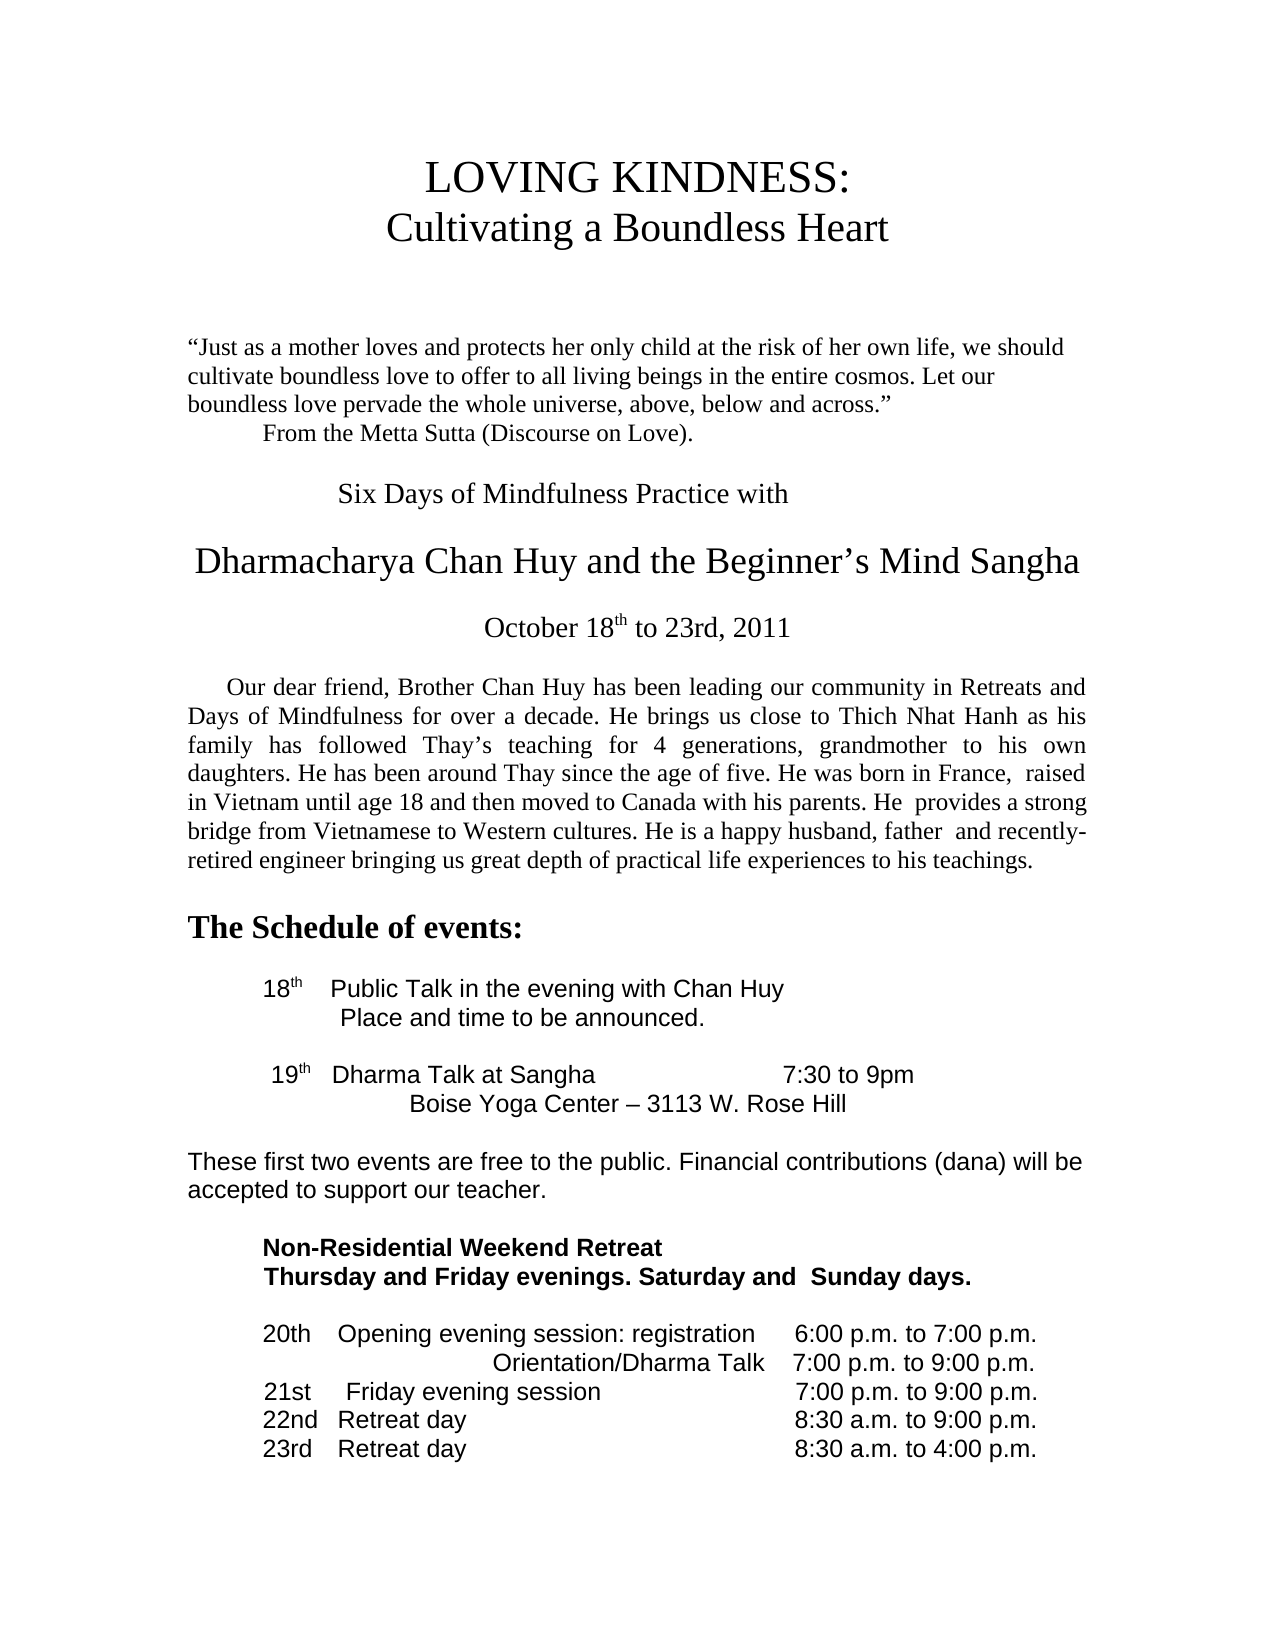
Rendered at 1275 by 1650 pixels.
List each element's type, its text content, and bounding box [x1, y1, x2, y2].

text Thursday and Friday evenings. Saturday and Sunday days. [187, 1262, 1087, 1290]
text Six Days of Mindfulness Practice with [262, 476, 1087, 509]
text Cultivating a Boundless Heart [187, 203, 1087, 251]
text 19th Dharma Talk at Sangha 7:30 to 9pm [187, 1060, 1087, 1089]
text 18th Public Talk in the evening with Chan Huy [187, 974, 1087, 1003]
text Dharmacharya Chan Huy and the Beginner’s Mind Sangha [187, 538, 1087, 581]
text Non-Residential Weekend Retreat [187, 1233, 1087, 1262]
text Place and time to be announced. [187, 1003, 1087, 1032]
text Boise Yoga Center – 3113 W. Rose Hill [187, 1089, 1087, 1118]
text LOVING KINDNESS: [187, 150, 1087, 203]
text 20th Opening evening session: registration 6:00 p.m. to 7:00 p.m. [187, 1319, 1087, 1348]
text 23rd Retreat day 8:30 a.m. to 4:00 p.m. [187, 1434, 1087, 1463]
text Orientation/Dharma Talk 7:00 p.m. to 9:00 p.m. [187, 1348, 1087, 1377]
text Our dear friend, Brother Chan Huy has been leading our community in Retreats and Days of Mindfulness for over a decade. He brings us close to Thich Nhat Hanh as his family has followed Thay’s teaching for 4 generations, grandmother to his own daughters. He has been around Thay since the age of five. He was born in France, raised in Vietnam until age 18 and then moved to Canada with his parents. He provides a strong bridge from Vietnamese to Western cultures. He is a happy husband, father and recently- retired engineer bringing us great depth of practical life experiences to his teachings. [187, 672, 1087, 873]
text October 18th to 23rd, 2011 [187, 610, 1087, 643]
text 21st Friday evening session 7:00 p.m. to 9:00 p.m. [187, 1377, 1087, 1405]
text From the Metta Sutta (Discourse on Love). [187, 418, 1087, 447]
text The Schedule of events: [187, 907, 1087, 945]
text “Just as a mother loves and protects her only child at the risk of her own life, we should cultivate boundless love to offer to all living beings in the entire cosmos. Let our boundless love pervade the whole universe, above, below and across.” [187, 332, 1087, 418]
text 22nd Retreat day 8:30 a.m. to 9:00 p.m. [187, 1405, 1087, 1434]
text These first two events are free to the public. Financial contributions (dana) will be accepted to support our teacher. [187, 1147, 1087, 1204]
